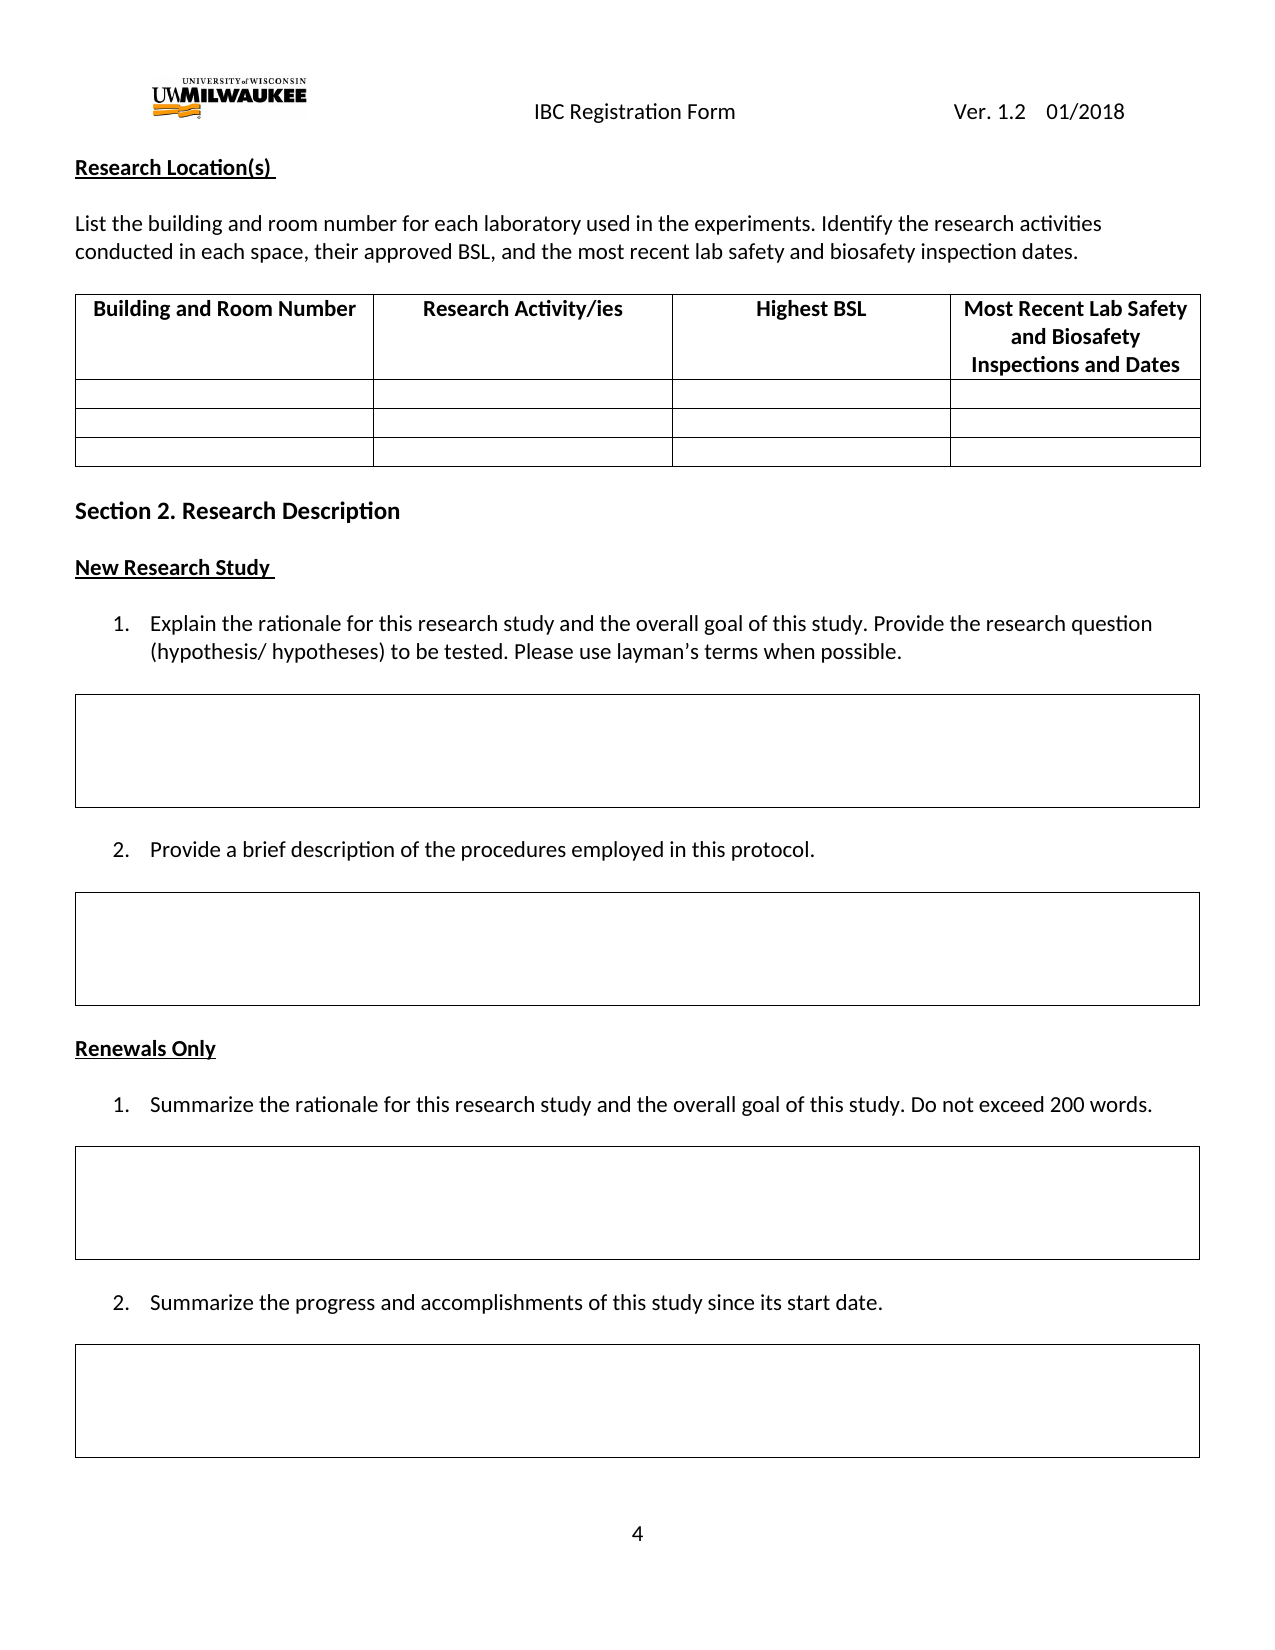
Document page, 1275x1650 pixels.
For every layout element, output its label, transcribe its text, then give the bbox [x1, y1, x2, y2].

table_header Research Activity/ies [374, 295, 672, 378]
picture [150, 75, 308, 120]
table_cell [76, 409, 373, 437]
table_cell [951, 409, 1200, 437]
table_cell [673, 409, 950, 437]
table_cell [374, 409, 672, 437]
table_header [76, 1147, 1199, 1259]
table_cell [673, 438, 950, 466]
list Summarize the progress and accomplishments of this study since its start date. [112, 1288, 1200, 1316]
subtitle Section 2. Research Description [75, 495, 1200, 525]
text List the building and room number for each laboratory used in the experiments. Identify the research activities conducted in each space, their approved BSL, and the most recent lab safety and biosafety inspection dates. [75, 209, 1200, 265]
table_header Building and Room Number [76, 295, 373, 378]
subtitle Research Location(s) [75, 153, 1200, 181]
table_cell [76, 380, 373, 408]
table_header [76, 1345, 1199, 1457]
table_cell [374, 380, 672, 408]
list Explain the rationale for this research study and the overall goal of this study. Provide the research question (hypothesis/ hypotheses) to be tested. Please use layman’s terms when possible. [112, 609, 1200, 665]
table_header Highest BSL [673, 295, 950, 378]
table_cell [951, 438, 1200, 466]
table_cell [673, 380, 950, 408]
subtitle New Research Study [75, 553, 1200, 581]
list Summarize the rationale for this research study and the overall goal of this study. Do not exceed 200 words. [112, 1090, 1200, 1118]
table_cell [374, 438, 672, 466]
list Provide a brief description of the procedures employed in this protocol. [112, 836, 1200, 864]
table_cell [76, 438, 373, 466]
subtitle Renewals Only [75, 1034, 1200, 1062]
table_header [76, 695, 1199, 807]
table_header [76, 893, 1199, 1005]
table_header Most Recent Lab Safety and Biosafety Inspections and Dates [951, 295, 1200, 378]
table_cell [951, 380, 1200, 408]
